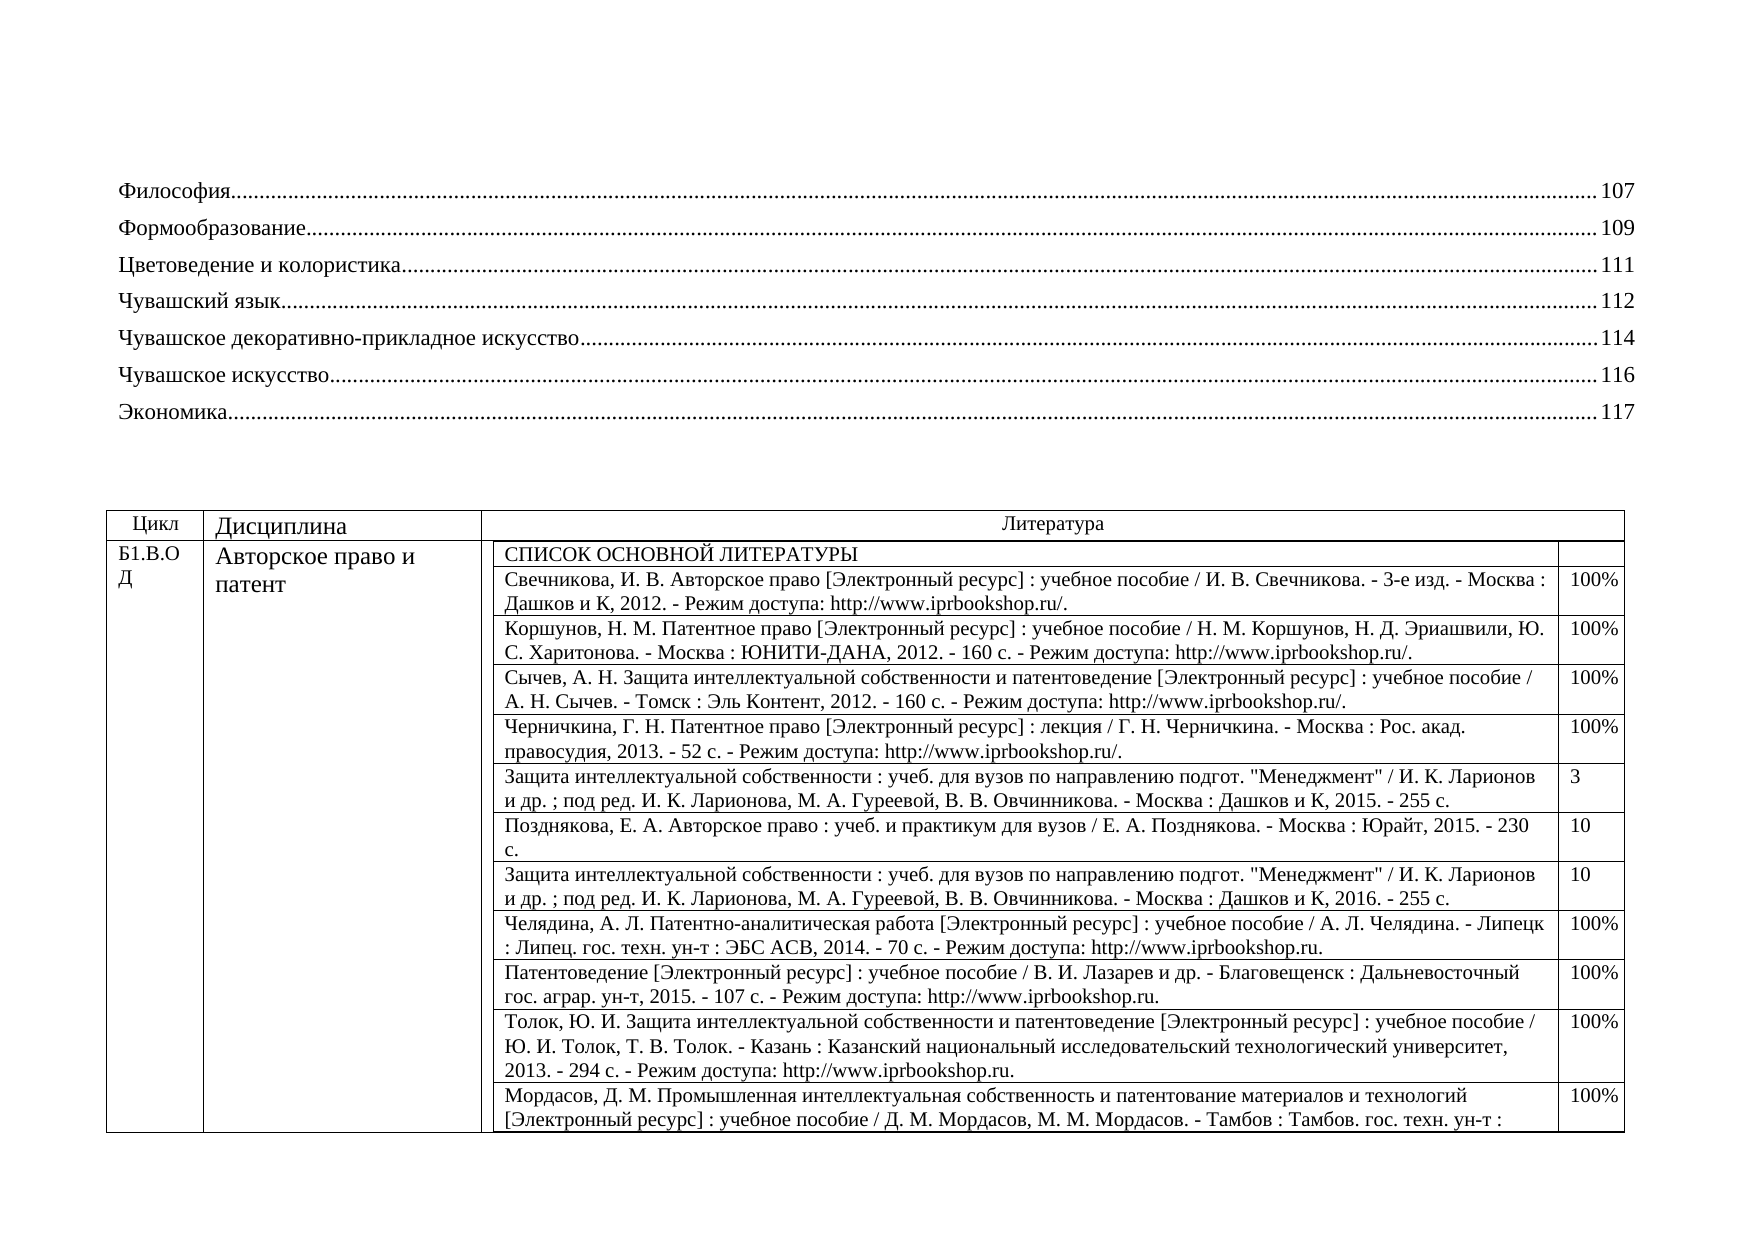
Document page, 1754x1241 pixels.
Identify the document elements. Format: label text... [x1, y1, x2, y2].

table_cell [494, 911, 1558, 959]
table_cell [494, 665, 1558, 714]
table_cell [494, 715, 1558, 763]
table_cell [482, 541, 493, 1132]
table_cell [1559, 616, 1624, 664]
table_cell [494, 813, 1558, 861]
table_cell [494, 960, 1558, 1009]
table_cell [1559, 715, 1624, 763]
table_cell [1559, 764, 1624, 812]
table_cell [494, 862, 1558, 910]
table_cell [494, 616, 1558, 664]
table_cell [204, 541, 481, 1132]
table_header Цикл [107, 511, 203, 540]
table_header Литература [482, 511, 1624, 540]
table_cell [1559, 862, 1624, 910]
table_header Дисциплина [204, 511, 481, 540]
table_cell [1559, 813, 1624, 861]
table_cell [494, 567, 1558, 615]
table_cell [1559, 960, 1624, 1009]
table_cell [1559, 1010, 1624, 1082]
table_cell [494, 1083, 1558, 1131]
table_cell [1559, 665, 1624, 714]
table_cell [1559, 542, 1624, 566]
table_cell Б1.В.ОД [107, 541, 203, 1132]
table_cell [494, 1010, 1558, 1082]
table_cell [1559, 567, 1624, 615]
table_cell [494, 764, 1558, 812]
table_cell [1559, 911, 1624, 959]
table_cell [494, 542, 1558, 566]
table_cell [1559, 1083, 1624, 1131]
